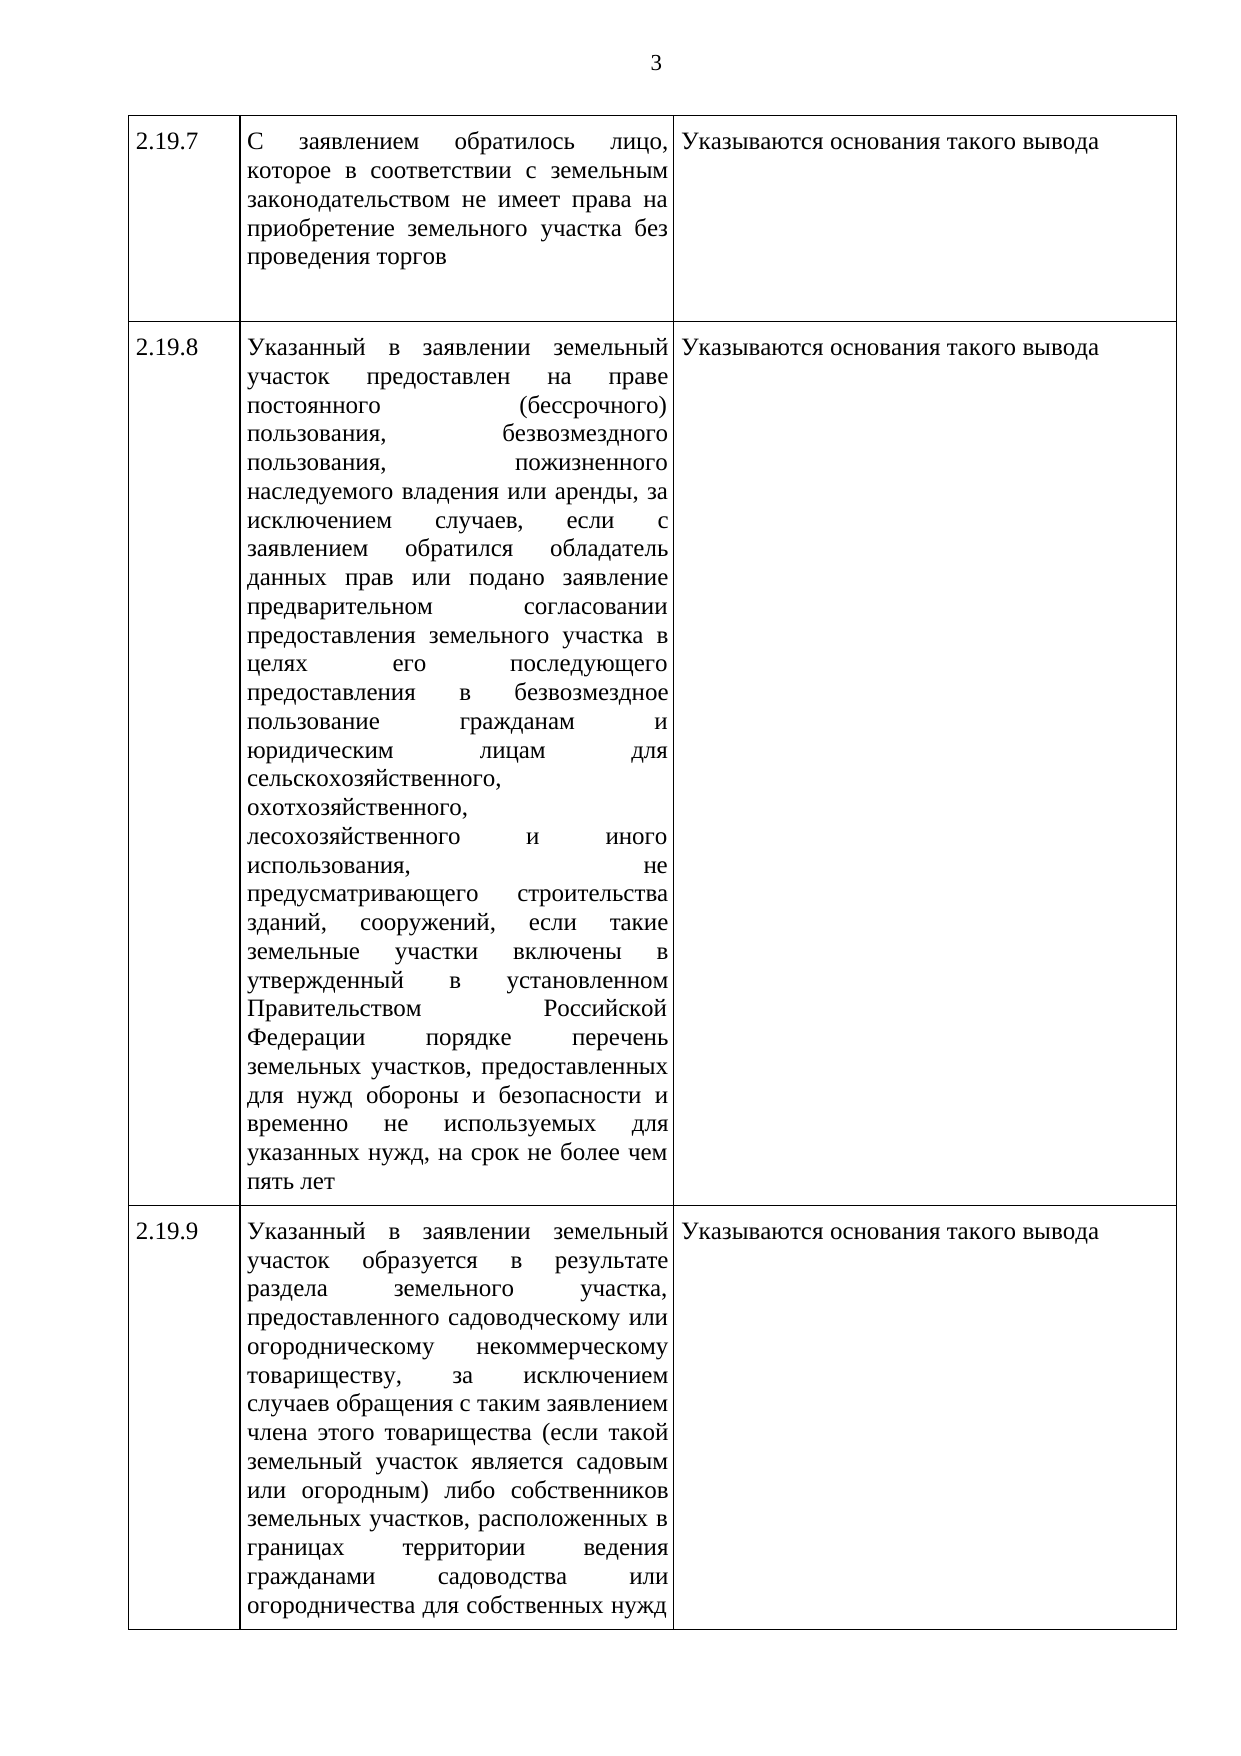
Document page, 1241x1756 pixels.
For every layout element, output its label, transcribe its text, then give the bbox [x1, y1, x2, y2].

table_header 2.19.7 [129, 116, 239, 321]
table_cell 2.19.8 [129, 322, 239, 1205]
table_cell Указываются основания такого вывода [674, 1206, 1176, 1629]
table_header Указываются основания такого вывода [674, 116, 1176, 321]
table_cell 2.19.9 [129, 1206, 239, 1629]
table_header С заявлением обратилось лицо, которое в соответствии с земельным законодательством не имеет права на приобретение земельного участка без проведения торгов [241, 116, 673, 321]
table_cell Указываются основания такого вывода [674, 322, 1176, 1205]
table_cell Указанный в заявлении земельный участок предоставлен на праве постоянного (бессрочного) пользования, безвозмездного пользования, пожизненного наследуемого владения или аренды, за исключением случаев, если с заявлением обратился обладатель данных прав или подано заявление предварительном согласовании предоставления земельного участка в целях его последующего предоставления в безвозмездное пользование гражданам и юридическим лицам для сельскохозяйственного, охотхозяйственного, лесохозяйственного и иного использования, не предусматривающего строительства зданий, сооружений, если такие земельные участки включены в утвержденный в установленном Правительством Российской Федерации порядке перечень земельных участков, предоставленных для нужд обороны и безопасности и временно не используемых для указанных нужд, на срок не более чем пять лет [241, 322, 673, 1205]
table_cell Указанный в заявлении земельный участок образуется в результате раздела земельного участка, предоставленного садоводческому или огородническому некоммерческому товариществу, за исключением случаев обращения с таким заявлением члена этого товарищества (если такой земельный участок является садовым или огородным) либо собственников земельных участков, расположенных в границах территории ведения гражданами садоводства или огородничества для собственных нужд [241, 1206, 673, 1629]
